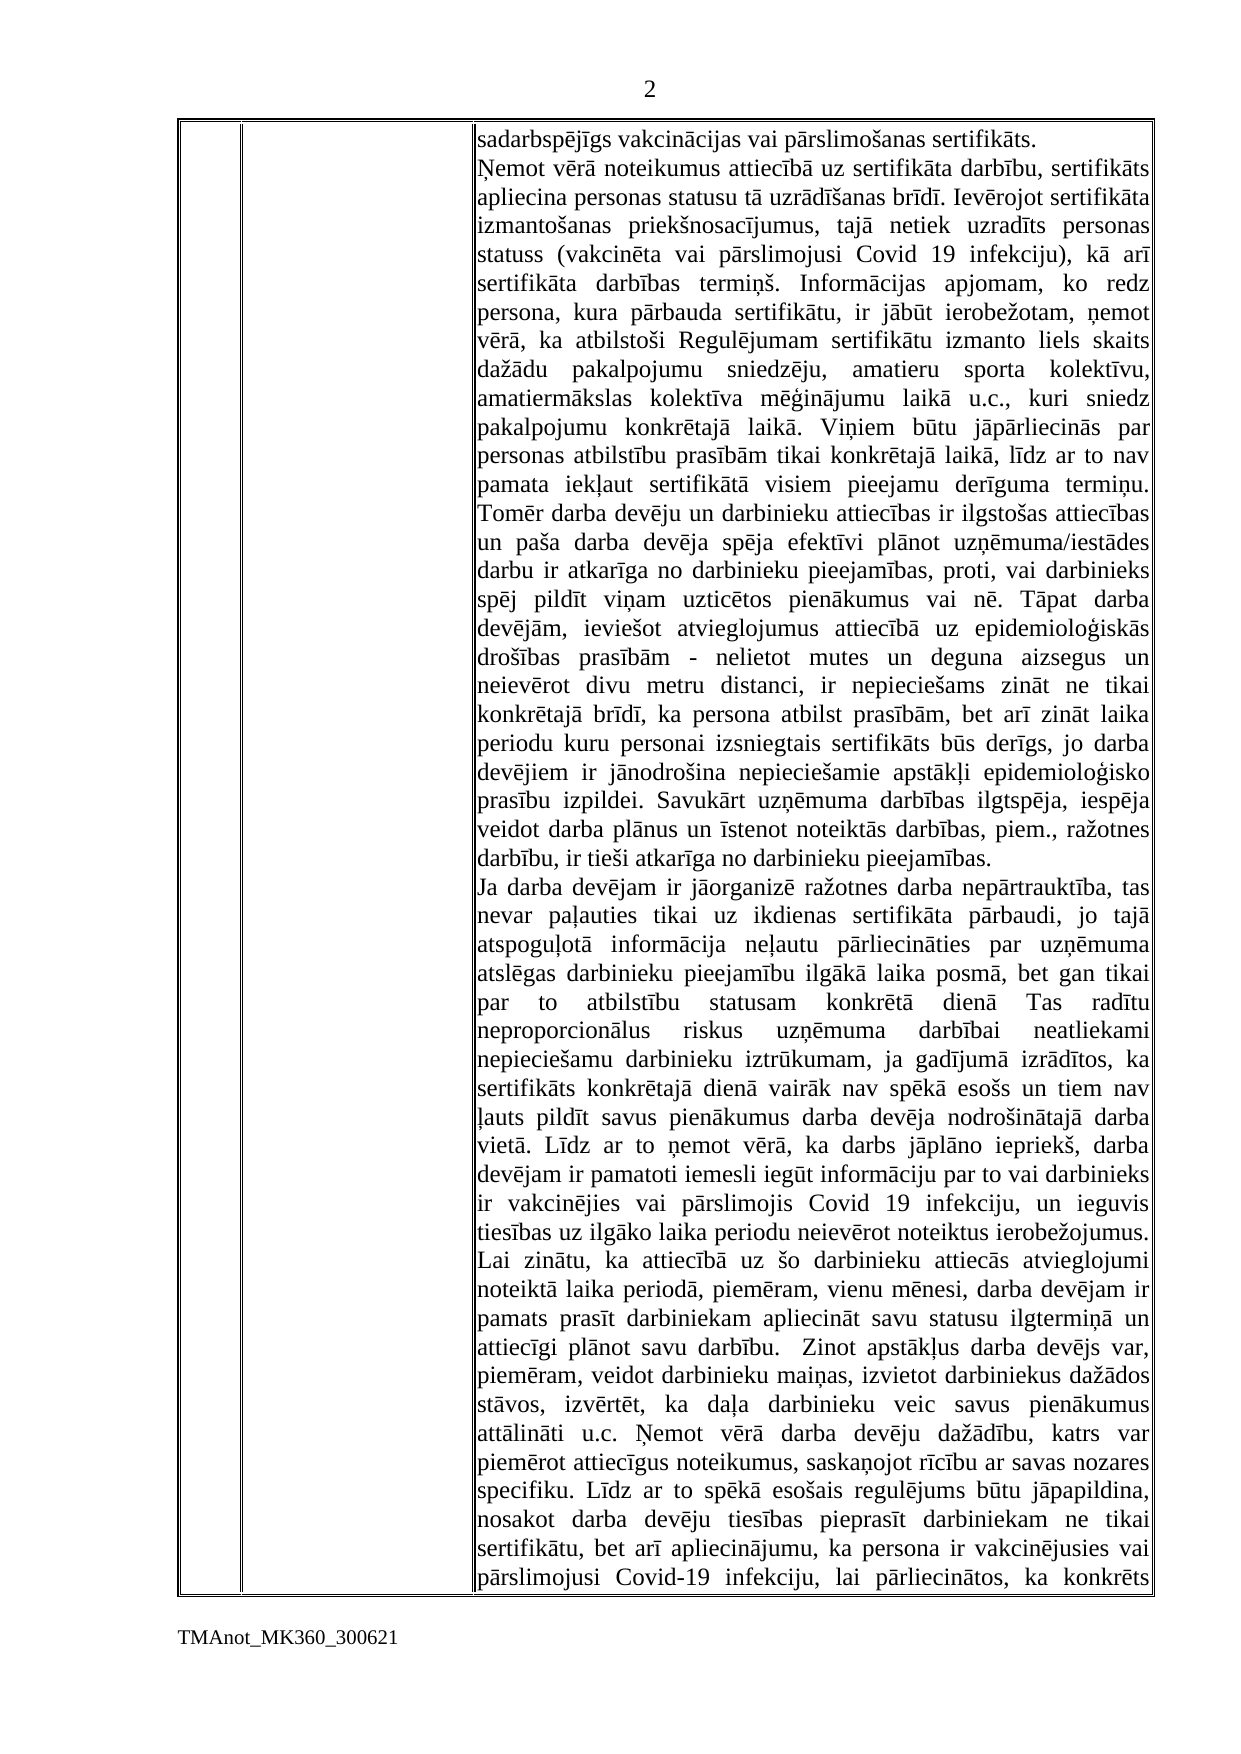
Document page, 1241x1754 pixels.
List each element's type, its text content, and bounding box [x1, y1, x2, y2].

table_cell 2. [181, 122, 241, 1593]
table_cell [474, 122, 1152, 1593]
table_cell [241, 120, 474, 1593]
